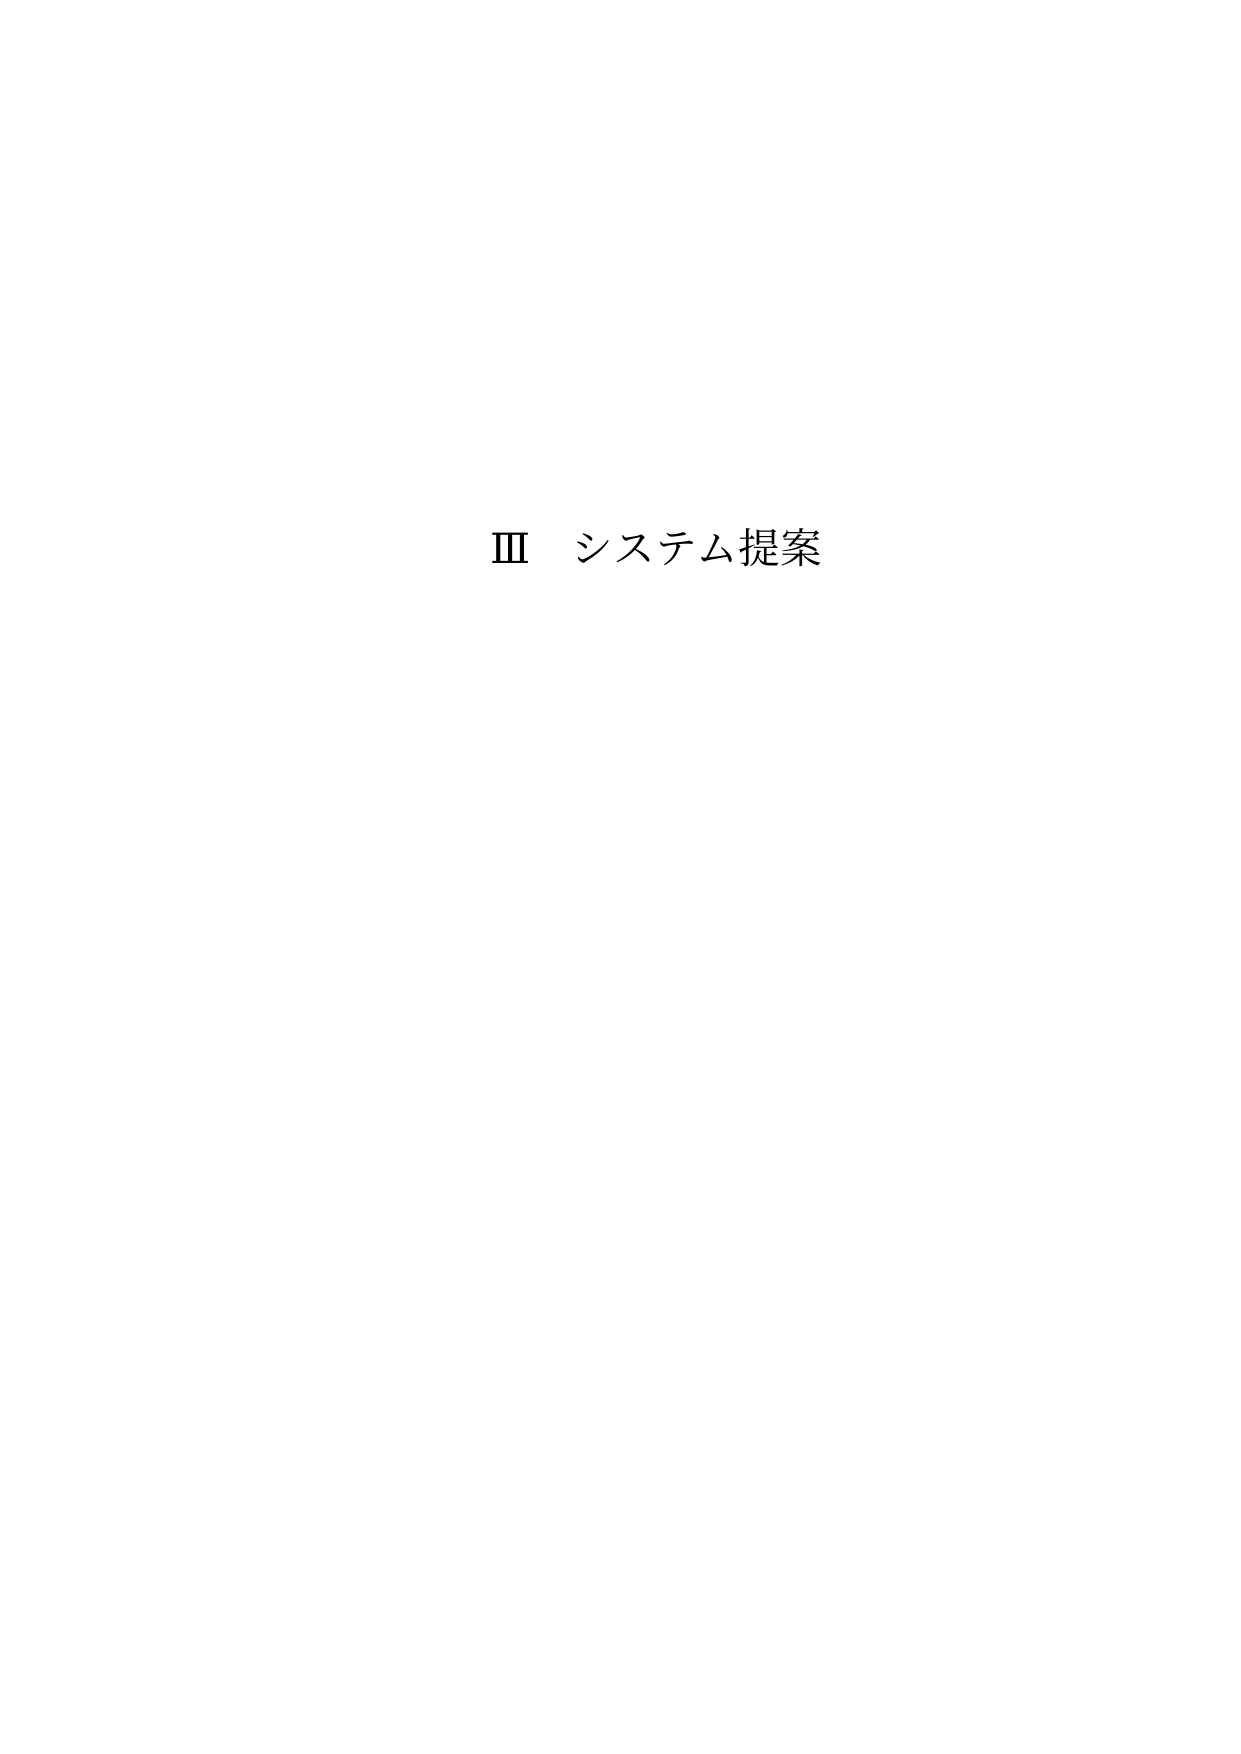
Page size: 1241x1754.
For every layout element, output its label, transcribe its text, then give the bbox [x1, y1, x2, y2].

text Ⅲ システム提案 [177, 508, 1092, 582]
